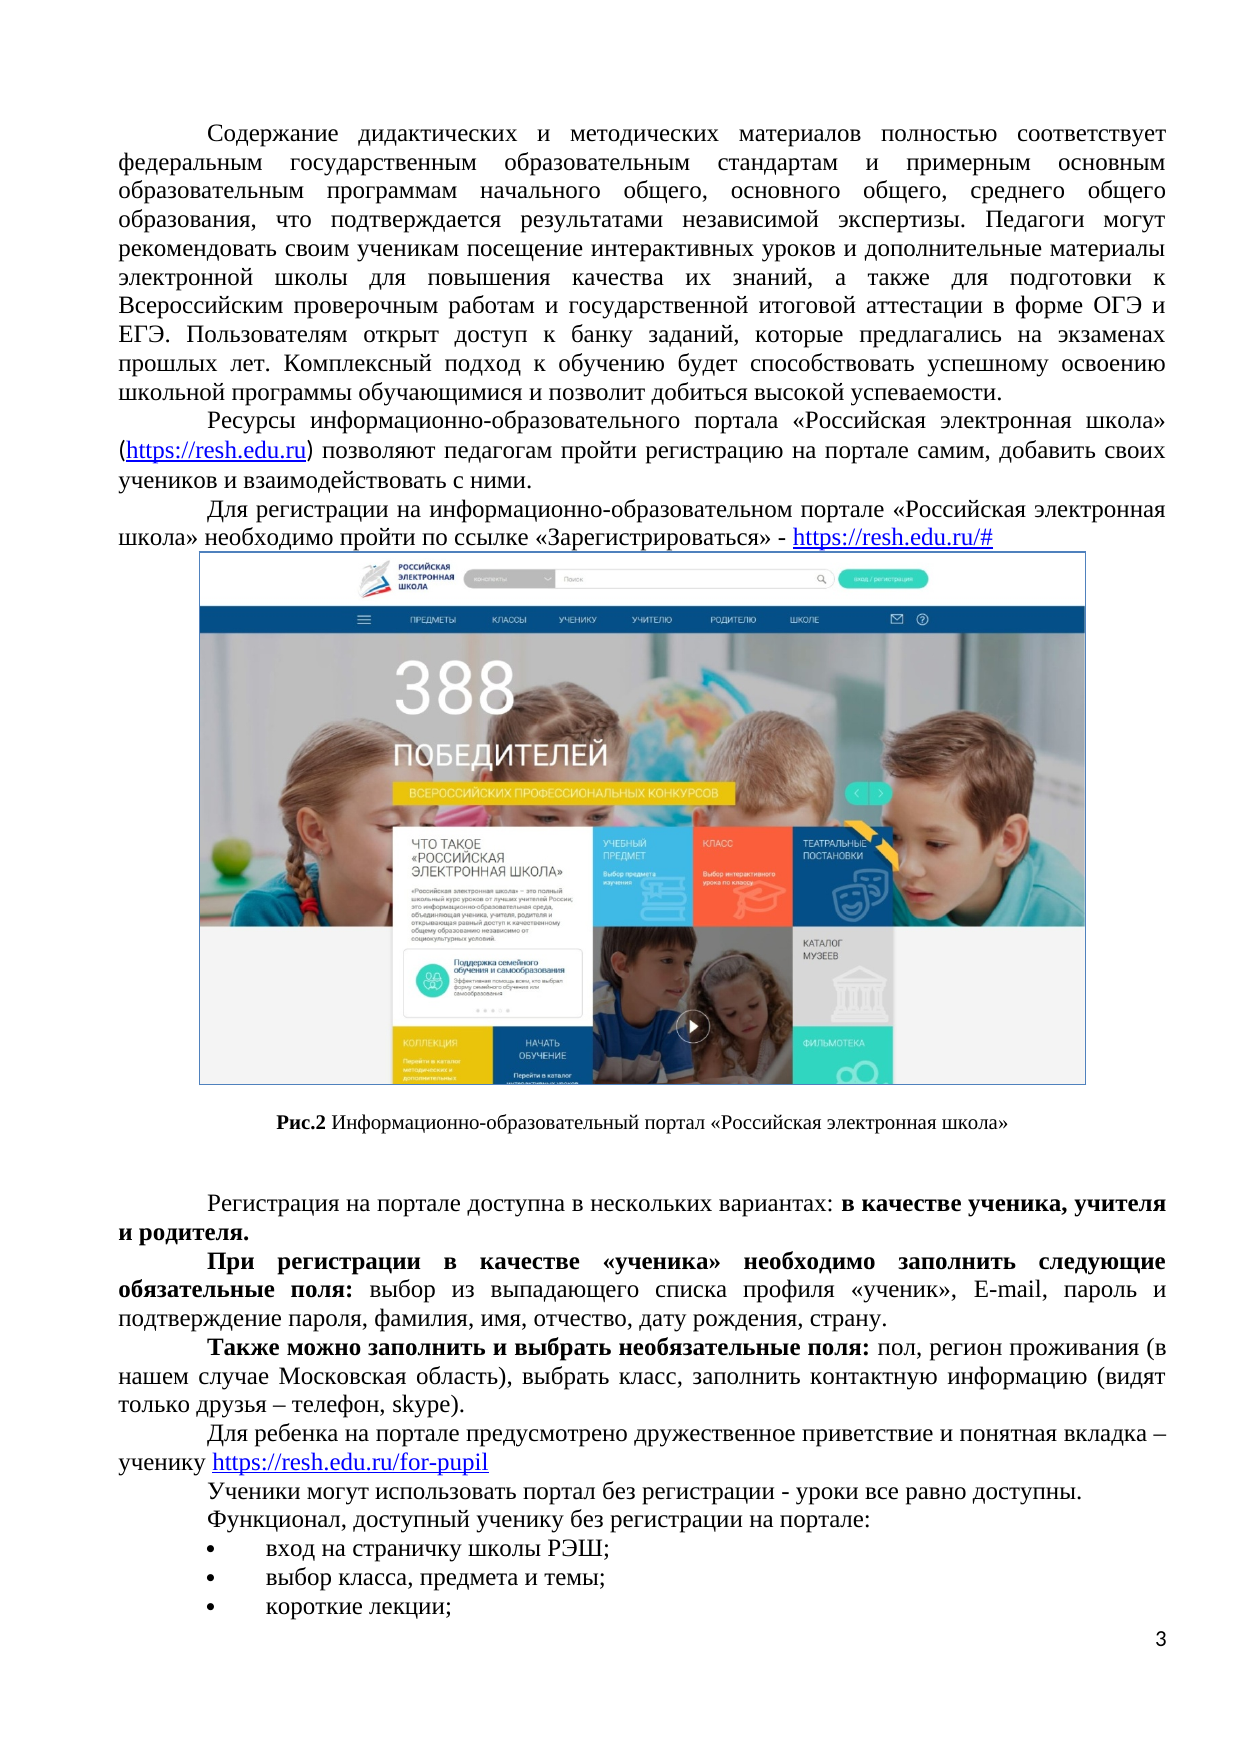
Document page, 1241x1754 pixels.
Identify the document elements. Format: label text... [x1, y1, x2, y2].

list выбор класса, предмета и темы; [118, 1562, 1167, 1591]
text Также можно заполнить и выбрать необязательные поля: пол, регион проживания (в нашем случае Московская область), выбрать класс, заполнить контактную информацию (видят только друзья – телефон, skype). [118, 1332, 1167, 1418]
text Рис.2 Информационно-образовательный портал «Российская электронная школа» [118, 1110, 1167, 1134]
list короткие лекции; [118, 1591, 1167, 1619]
text Для ребенка на портале предусмотрено дружественное приветствие и понятная вкладка – ученику https://resh.edu.ru/for-pupil [118, 1418, 1167, 1476]
text Ресурсы информационно-образовательного портала «Российская электронная школа» (https://resh.edu.ru) позволяют педагогам пройти регистрацию на портале самим, добавить своих учеников и взаимодействовать с ними. [118, 406, 1167, 494]
text При регистрации в качестве «ученика» необходимо заполнить следующие обязательные поля: выбор из выпадающего списка профиля «ученик», E-mail, пароль и подтверждение пароля, фамилия, имя, отчество, дату рождения, страну. [118, 1246, 1167, 1332]
picture [200, 553, 1085, 1084]
text Для регистрации на информационно-образовательном портале «Российская электронная школа» необходимо пройти по ссылке «Зарегистрироваться» - https://resh.edu.ru/# [118, 494, 1167, 551]
list вход на страничку школы РЭШ; [118, 1533, 1167, 1562]
text Функционал, доступный ученику без регистрации на портале: [118, 1504, 1167, 1533]
text Регистрация на портале доступна в нескольких вариантах: в качестве ученика, учителя и родителя. [118, 1188, 1167, 1246]
text Содержание дидактических и методических материалов полностью соответствует федеральным государственным образовательным стандартам и примерным основным образовательным программам начального общего, основного общего, среднего общего образования, что подтверждается результатами независимой экспертизы. Педагоги могут рекомендовать своим ученикам посещение интерактивных уроков и дополнительные материалы электронной школы для повышения качества их знаний, а также для подготовки к Всероссийским проверочным работам и государственной итоговой аттестации в форме ОГЭ и ЕГЭ. Пользователям открыт доступ к банку заданий, которые предлагались на экзаменах прошлых лет. Комплексный подход к обучению будет способствовать успешному освоению школьной программы обучающимися и позволит добиться высокой успеваемости. [118, 118, 1167, 406]
text Ученики могут использовать портал без регистрации - уроки все равно доступны. [118, 1476, 1167, 1504]
